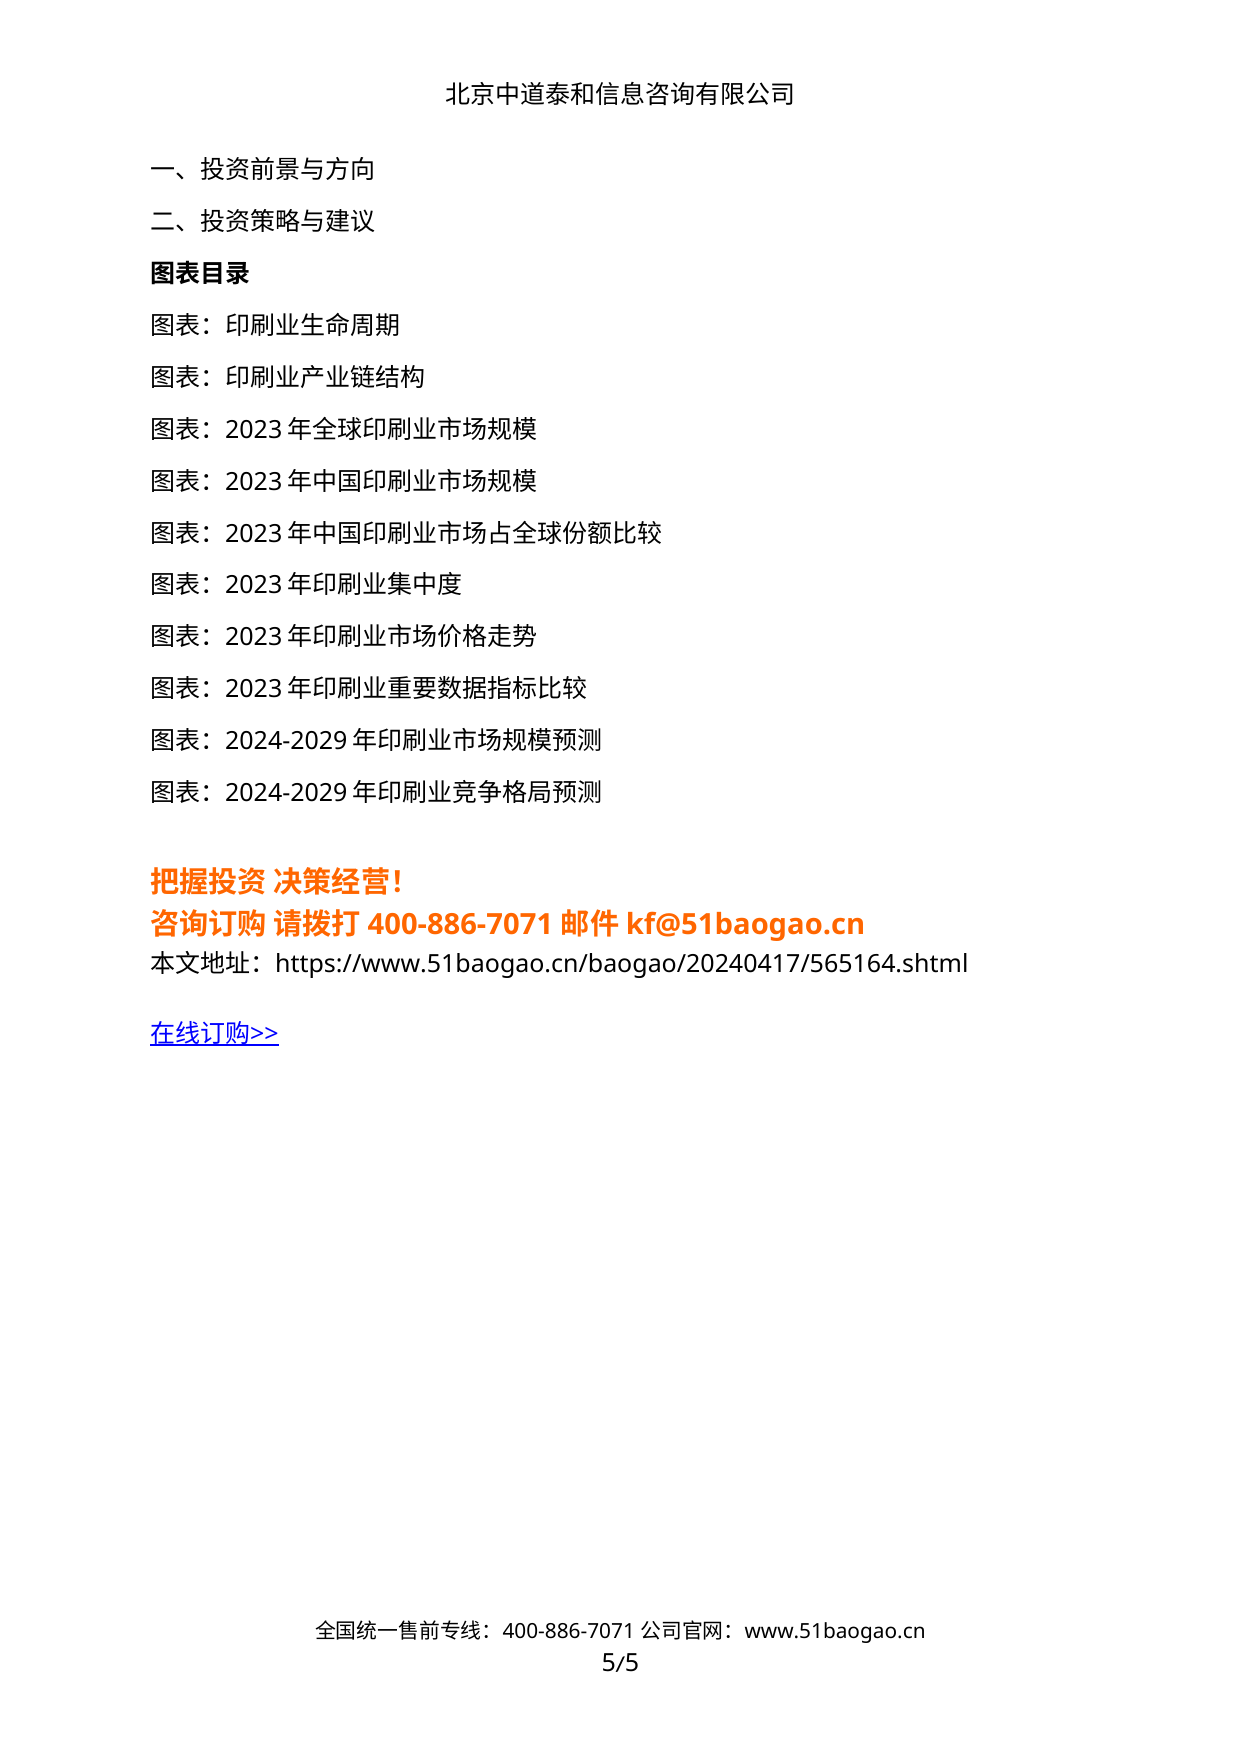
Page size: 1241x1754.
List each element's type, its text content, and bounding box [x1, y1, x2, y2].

text 图表：2023年中国印刷业市场规模 [150, 461, 1090, 497]
text 图表：2023年印刷业市场价格走势 [150, 617, 1090, 653]
text 图表：2024-2029年印刷业市场规模预测 [150, 721, 1090, 757]
text 图表：印刷业生命周期 [150, 306, 1090, 342]
text 把握投资 决策经营！咨询订购 请拨打 400-886-7071 邮件 kf@51baogao.cn本文地址：https://www.51baogao.cn/baogao/20240417/565164.shtml [150, 824, 1090, 979]
text 二、投资策略与建议 [150, 202, 1090, 238]
text 图表：2023年全球印刷业市场规模 [150, 409, 1090, 446]
text 在线订购>> [150, 979, 1090, 1050]
text 图表：2023年印刷业集中度 [150, 565, 1090, 601]
text 一、投资前景与方向 [150, 150, 1090, 186]
text 图表：2024-2029年印刷业竞争格局预测 [150, 772, 1090, 809]
text 图表目录 [150, 254, 1090, 290]
text 图表：2023年印刷业重要数据指标比较 [150, 669, 1090, 705]
text 图表：印刷业产业链结构 [150, 357, 1090, 394]
text 图表：2023年中国印刷业市场占全球份额比较 [150, 513, 1090, 549]
